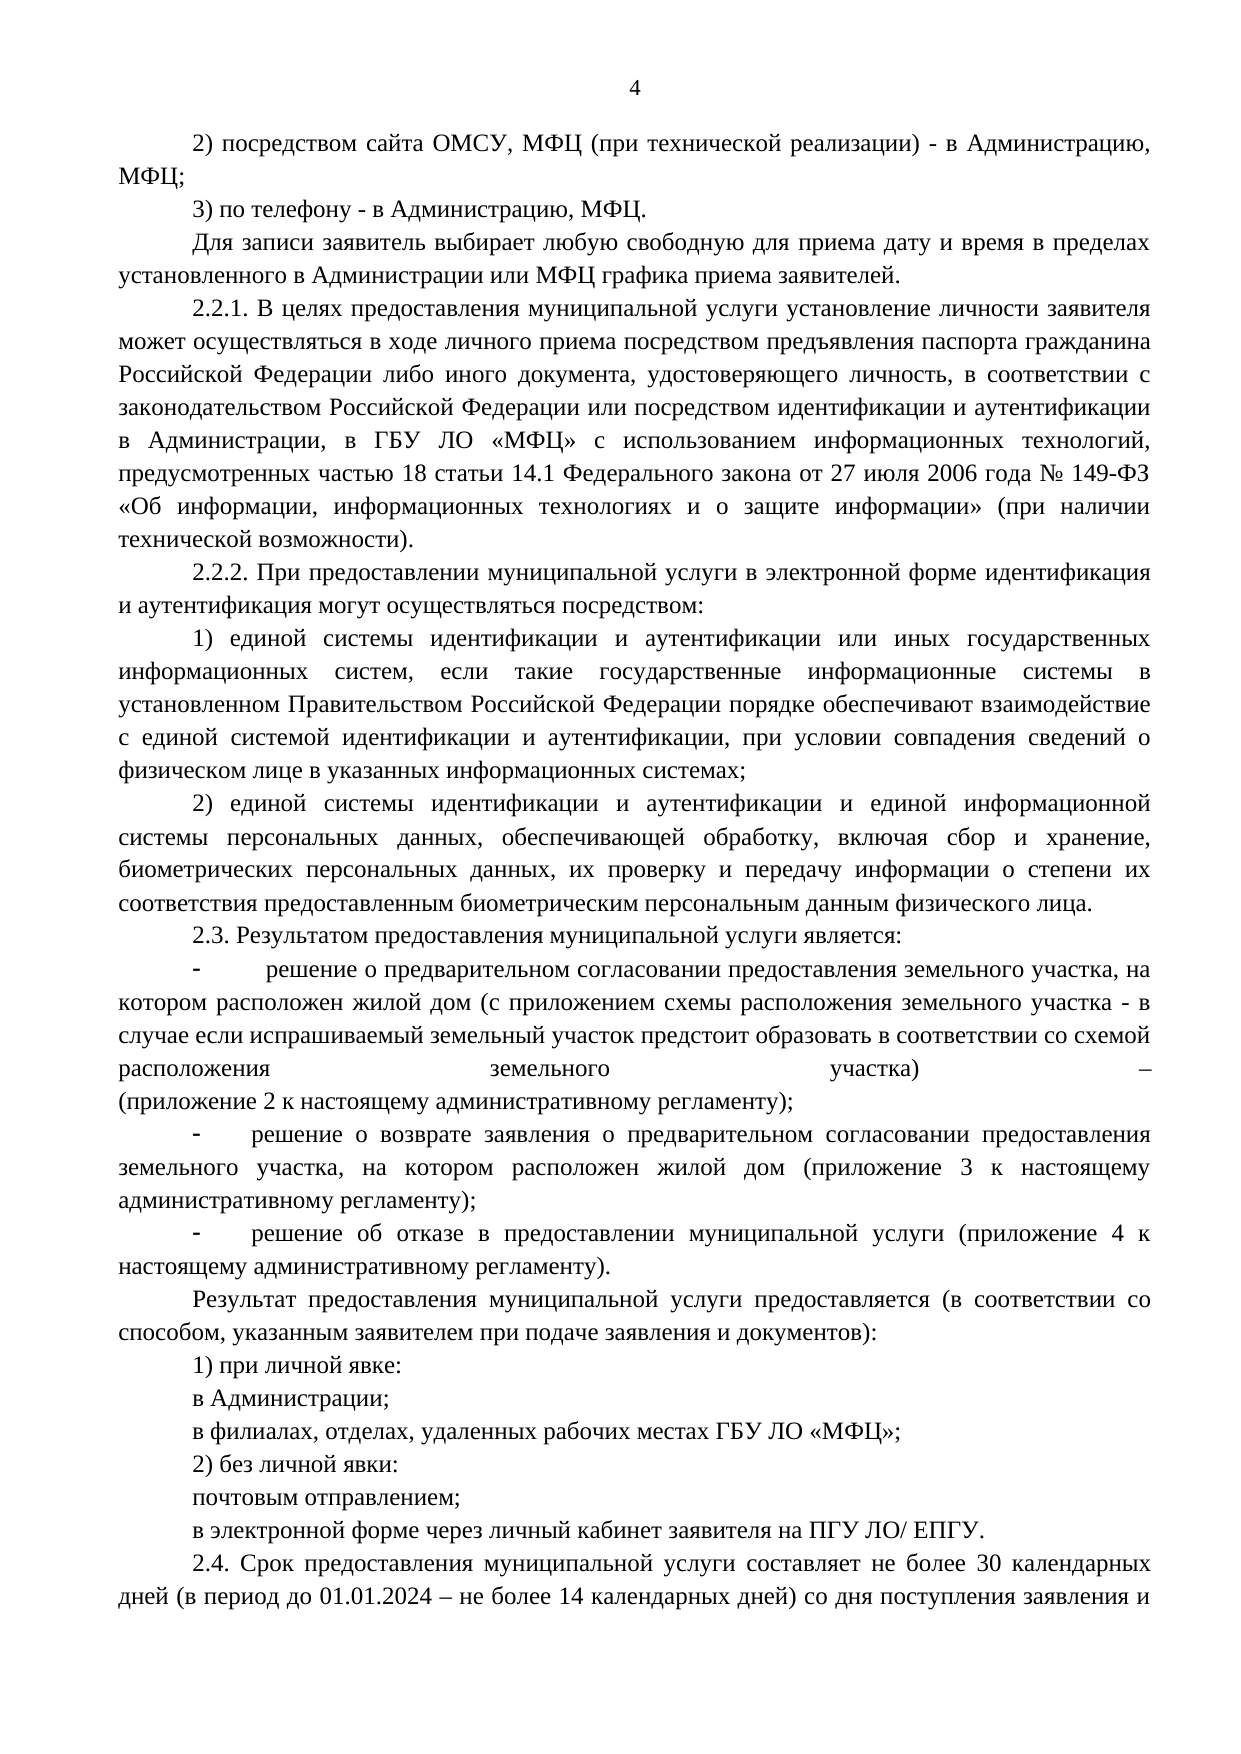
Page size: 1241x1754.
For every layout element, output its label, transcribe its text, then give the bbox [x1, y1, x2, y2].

text 2.2.2. При предоставлении муниципальной услуги в электронной форме идентификация и аутентификация могут осуществляться посредством: [118, 557, 1152, 619]
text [118, 1548, 1152, 1610]
text 2.3. Результатом предоставления муниципальной услуги является: [118, 921, 1152, 949]
text 2) единой системы идентификации и аутентификации и единой информационной системы персональных данных, обеспечивающей обработку, включая сбор и хранение, биометрических персональных данных, их проверку и передачу информации о степени их соответствия предоставленным биометрическим персональным данным физического лица. [118, 788, 1152, 916]
text Результат предоставления муниципальной услуги предоставляется (в соответствии со способом, указанным заявителем при подаче заявления и документов): [118, 1284, 1152, 1346]
text Для записи заявитель выбирает любую свободную для приема дату и время в пределах установленного в Администрации или МФЦ графика приема заявителей. [118, 227, 1152, 289]
list решение об отказе в предоставлении муниципальной услуги (приложение 4 к настоящему административному регламенту). [118, 1218, 1152, 1279]
text 2) посредством сайта ОМСУ, МФЦ (при технической реализации) - в Администрацию, МФЦ; [118, 128, 1152, 190]
text 1) при личной явке: [118, 1350, 1152, 1379]
list решение о предварительном согласовании предоставления земельного участка, на котором расположен жилой дом (с приложением схемы расположения земельного участка - в случае если испрашиваемый земельный участок предстоит образовать в соответствии со схемой расположения земельного участка) – (приложение 2 к настоящему административному регламенту); [118, 954, 1152, 1114]
text в электронной форме через личный кабинет заявителя на ПГУ ЛО/ ЕПГУ. [118, 1515, 1152, 1544]
text почтовым отправлением; [118, 1482, 1152, 1511]
list решение о возврате заявления о предварительном согласовании предоставления земельного участка, на котором расположен жилой дом (приложение 3 к настоящему административному регламенту); [118, 1119, 1152, 1213]
text 2.2.1. В целях предоставления муниципальной услуги установление личности заявителя может осуществляться в ходе личного приема посредством предъявления паспорта гражданина Российской Федерации либо иного документа, удостоверяющего личность, в соответствии с законодательством Российской Федерации или посредством идентификации и аутентификации в Администрации, в ГБУ ЛО «МФЦ» с использованием информационных технологий, предусмотренных частью 18 статьи 14.1 Федерального закона от 27 июля 2006 года № 149-ФЗ «Об информации, информационных технологиях и о защите информации» (при наличии технической возможности). [118, 293, 1152, 553]
text в Администрации; [118, 1383, 1152, 1412]
text в филиалах, отделах, удаленных рабочих местах ГБУ ЛО «МФЦ»; [118, 1416, 1152, 1445]
text 1) единой системы идентификации и аутентификации или иных государственных информационных систем, если такие государственные информационные системы в установленном Правительством Российской Федерации порядке обеспечивают взаимодействие с единой системой идентификации и аутентификации, при условии совпадения сведений о физическом лице в указанных информационных системах; [118, 623, 1152, 784]
text 2) без личной явки: [118, 1449, 1152, 1478]
text 3) по телефону - в Администрацию, МФЦ. [118, 194, 1152, 223]
